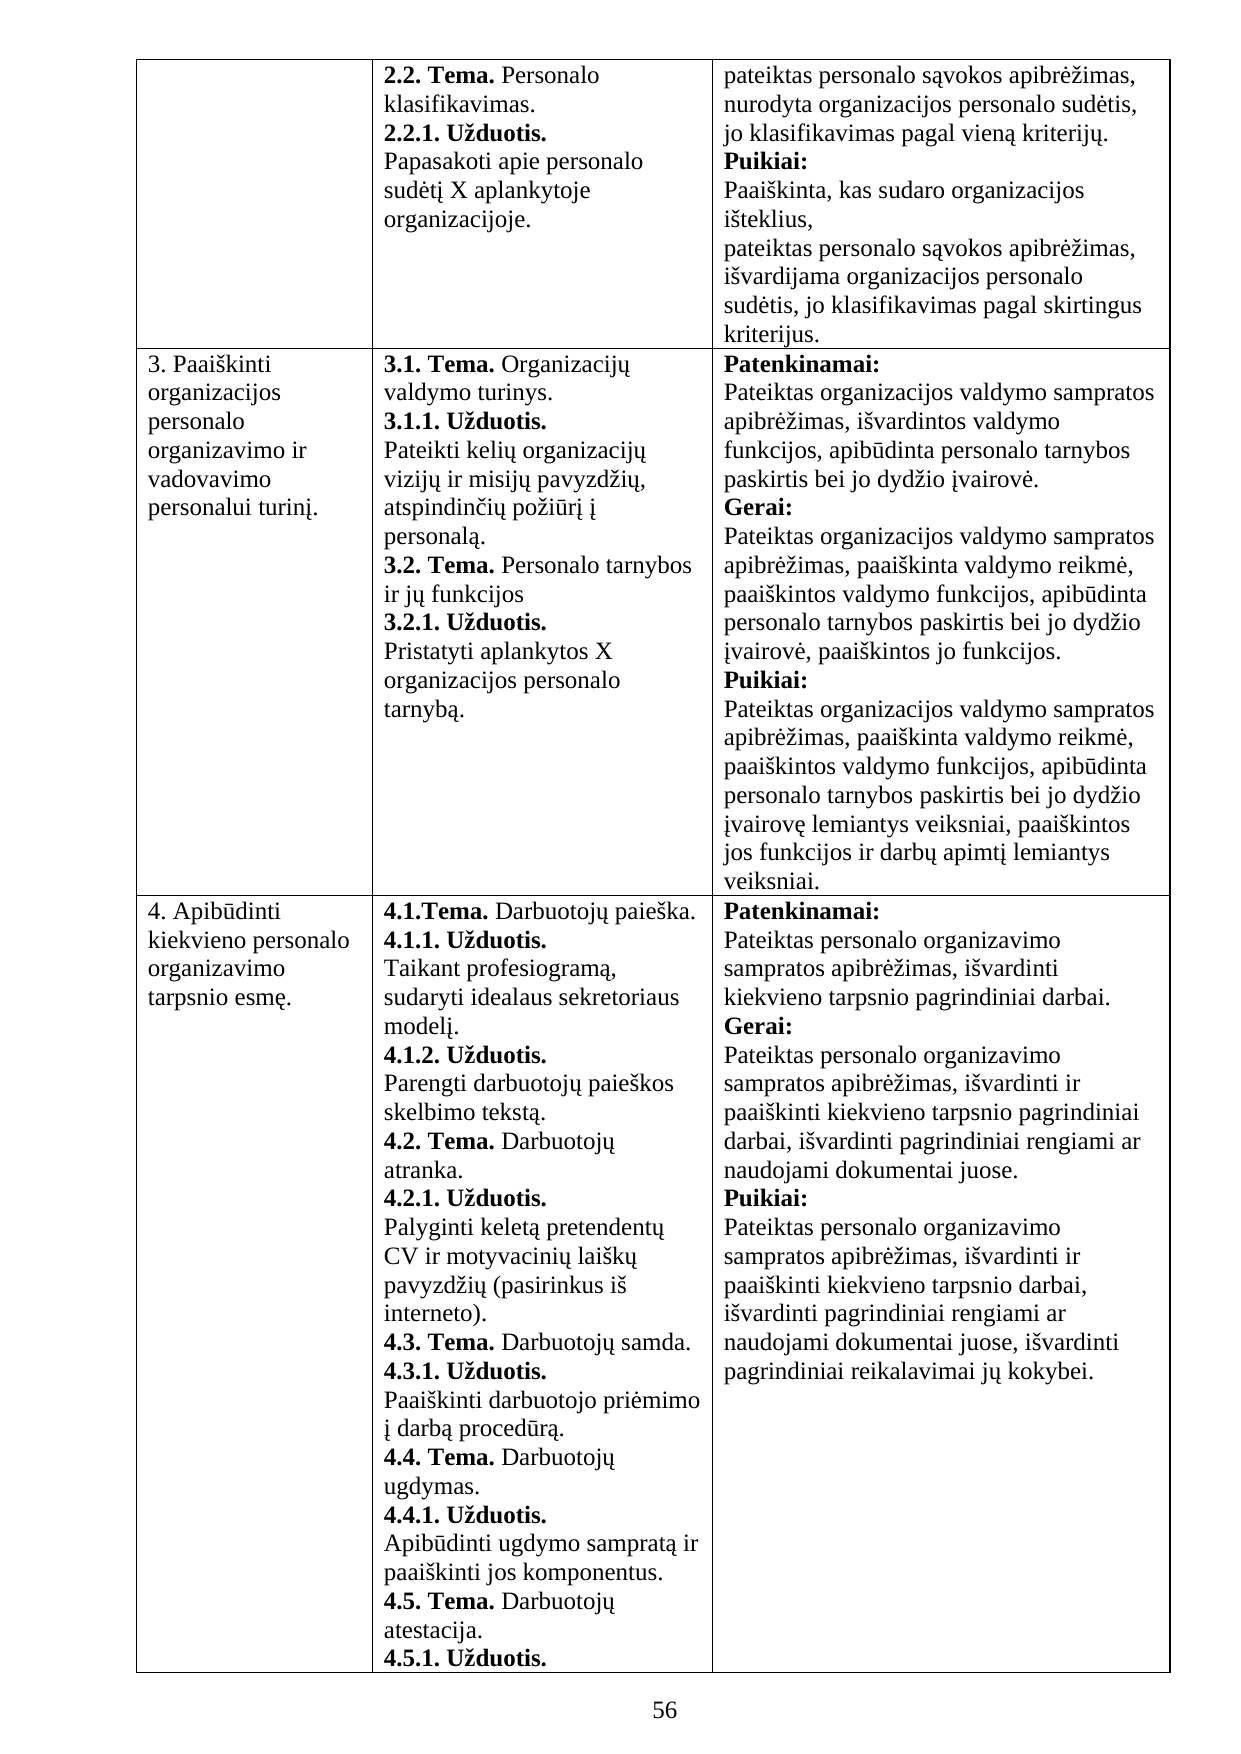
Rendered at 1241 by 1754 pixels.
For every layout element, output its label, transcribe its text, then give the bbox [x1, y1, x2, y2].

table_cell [137, 896, 372, 1672]
table_cell 3. Paaiškinti organizacijos personalo organizavimo ir vadovavimo personalui turinį. [137, 349, 372, 895]
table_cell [713, 60, 1169, 348]
table_cell Patenkinamai: Pateiktas organizacijos valdymo sampratos apibrėžimas, išvardintos valdymo funkcijos, apibūdinta personalo tarnybos paskirtis bei jo dydžio įvairovė. Gerai: Pateiktas organizacijos valdymo sampratos apibrėžimas, paaiškinta valdymo reikmė, paaiškintos valdymo funkcijos, apibūdinta personalo tarnybos paskirtis bei jo dydžio įvairovė, paaiškintos jo funkcijos. Puikiai: Pateiktas organizacijos valdymo sampratos apibrėžimas, paaiškinta valdymo reikmė, paaiškintos valdymo funkcijos, apibūdinta personalo tarnybos paskirtis bei jo dydžio įvairovę lemiantys veiksniai, paaiškintos jos funkcijos ir darbų apimtį lemiantys veiksniai. [713, 349, 1169, 895]
table_cell 3.1. Tema. Organizacijų valdymo turinys. 3.1.1. Užduotis. Pateikti kelių organizacijų vizijų ir misijų pavyzdžių, atspindinčių požiūrį į personalą. 3.2. Tema. Personalo tarnybos ir jų funkcijos 3.2.1. Užduotis. Pristatyti aplankytos X organizacijos personalo tarnybą. [373, 349, 712, 895]
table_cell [137, 60, 372, 348]
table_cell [373, 896, 712, 1672]
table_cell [713, 896, 1169, 1672]
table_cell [373, 60, 712, 348]
